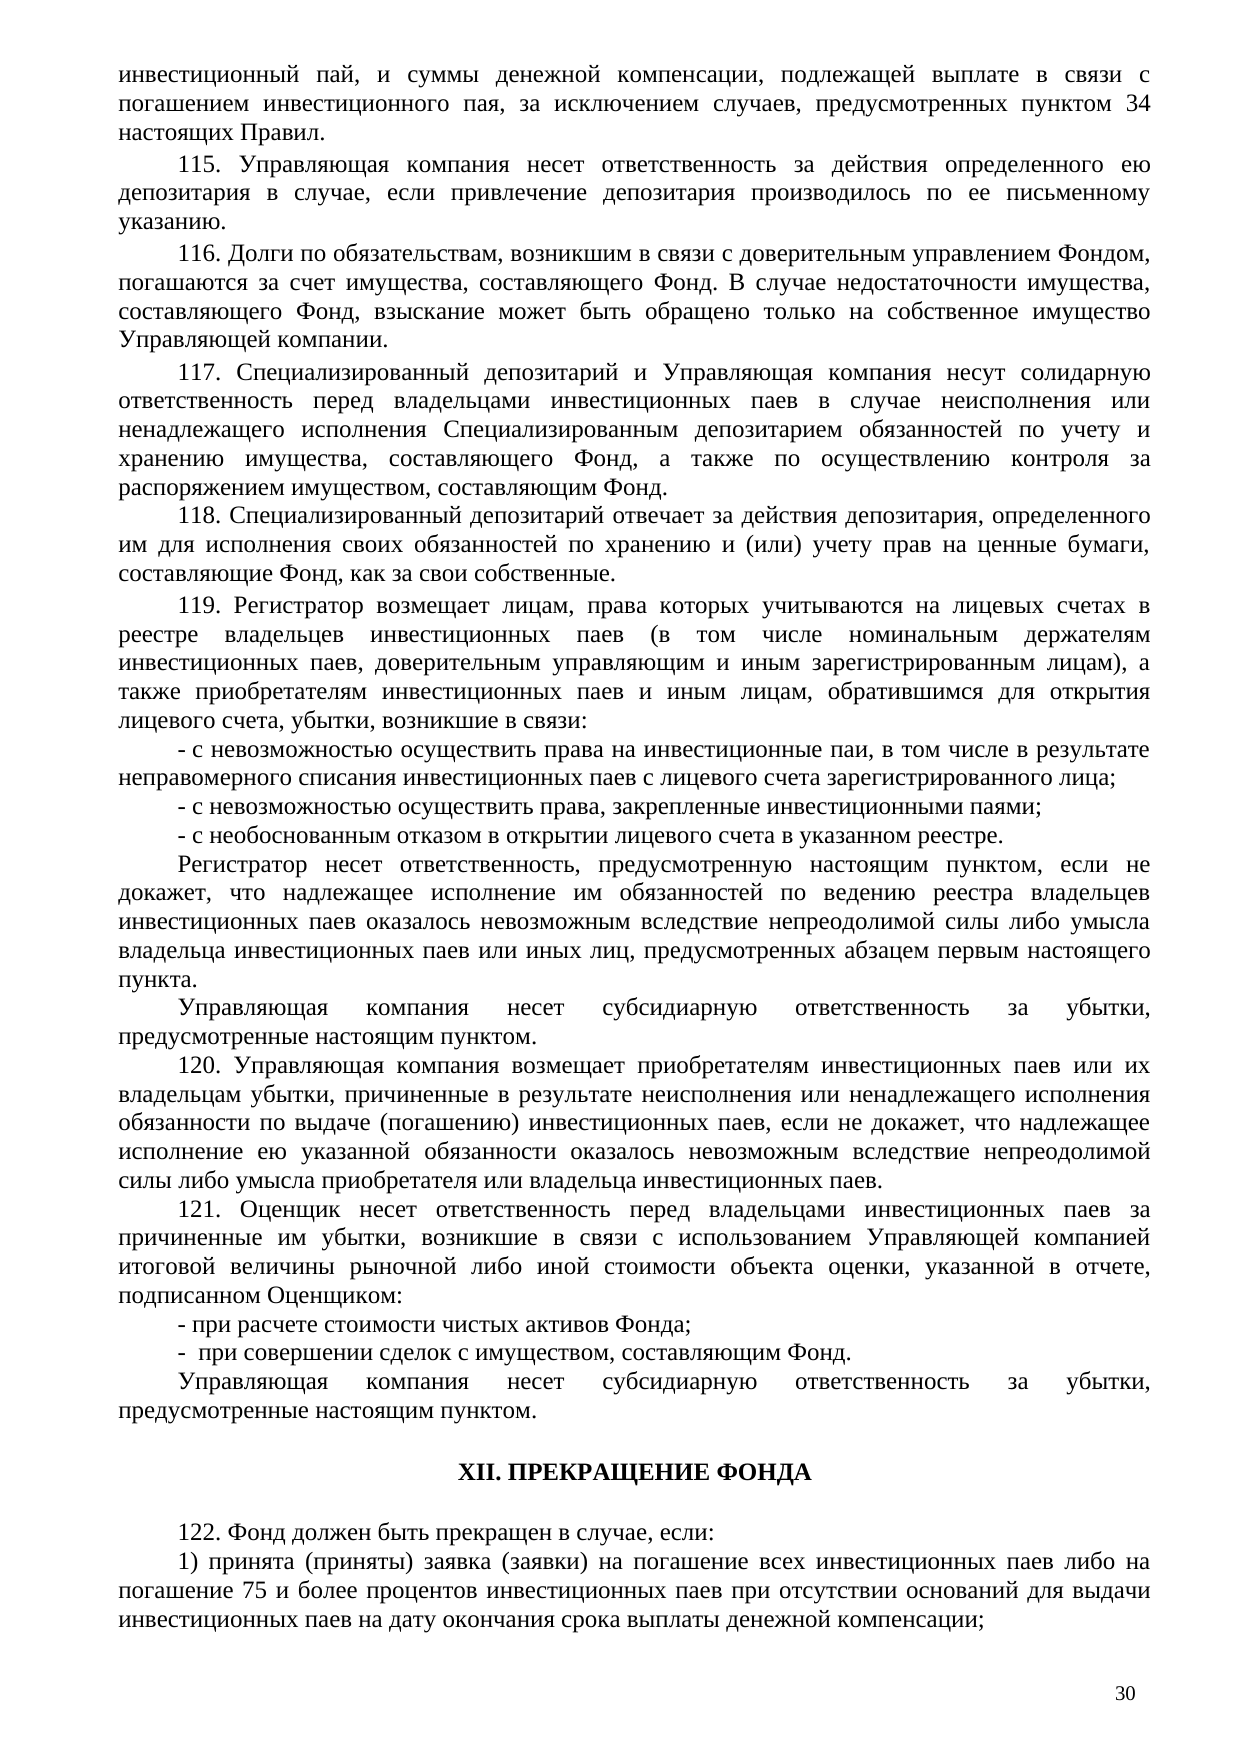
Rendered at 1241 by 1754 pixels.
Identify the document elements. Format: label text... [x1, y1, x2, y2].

text 119. Регистратор возмещает лицам, права которых учитываются на лицевых счетах в реестре владельцев инвестиционных паев (в том числе номинальным держателям инвестиционных паев, доверительным управляющим и иным зарегистрированным лицам), а также приобретателям инвестиционных паев и иным лицам, обратившимся для открытия лицевого счета, убытки, возникшие в связи: [118, 590, 1152, 734]
text XII. ПРЕКРАЩЕНИЕ ФОНДА [118, 1457, 1152, 1485]
text 115. Управляющая компания несет ответственность за действия определенного ею депозитария в случае, если привлечение депозитария производилось по ее письменному указанию. [118, 149, 1152, 235]
text Регистратор несет ответственность, предусмотренную настоящим пунктом, если не докажет, что надлежащее исполнение им обязанностей по ведению реестра владельцев инвестиционных паев оказалось невозможным вследствие непреодолимой силы либо умысла владельца инвестиционных паев или иных лиц, предусмотренных абзацем первым настоящего пункта. [118, 849, 1152, 992]
text - с необоснованным отказом в открытии лицевого счета в указанном реестре. [118, 820, 1152, 849]
text 1) принята (приняты) заявка (заявки) на погашение всех инвестиционных паев либо на погашение 75 и более процентов инвестиционных паев при отсутствии оснований для выдачи инвестиционных паев на дату окончания срока выплаты денежной компенсации; [118, 1546, 1152, 1632]
text 117. Специализированный депозитарий и Управляющая компания несут солидарную ответственность перед владельцами инвестиционных паев в случае неисполнения или ненадлежащего исполнения Специализированным депозитарием обязанностей по учету и хранению имущества, составляющего Фонд, а также по осуществлению контроля за распоряжением имуществом, составляющим Фонд. [118, 357, 1152, 500]
text Управляющая компания несет субсидиарную ответственность за убытки, предусмотренные настоящим пунктом. [118, 992, 1152, 1050]
text - с невозможностью осуществить права на инвестиционные паи, в том числе в результате неправомерного списания инвестиционных паев с лицевого счета зарегистрированного лица; [118, 734, 1152, 791]
text 116. Долги по обязательствам, возникшим в связи с доверительным управлением Фондом, погашаются за счет имущества, составляющего Фонд. В случае недостаточности имущества, составляющего Фонд, взыскание может быть обращено только на собственное имущество Управляющей компании. [118, 238, 1152, 353]
text - с невозможностью осуществить права, закрепленные инвестиционными паями; [118, 791, 1152, 820]
text - при совершении сделок с имуществом, составляющим Фонд. [118, 1337, 1152, 1366]
text 122. Фонд должен быть прекращен в случае, если: [118, 1517, 1152, 1546]
text - при расчете стоимости чистых активов Фонда; [118, 1309, 1152, 1337]
text 121. Оценщик несет ответственность перед владельцами инвестиционных паев за причиненные им убытки, возникшие в связи с использованием Управляющей компанией итоговой величины рыночной либо иной стоимости объекта оценки, указанной в отчете, подписанном Оценщиком: [118, 1194, 1152, 1309]
text 118. Специализированный депозитарий отвечает за действия депозитария, определенного им для исполнения своих обязанностей по хранению и (или) учету прав на ценные бумаги, составляющие Фонд, как за свои собственные. [118, 500, 1152, 587]
text 120. Управляющая компания возмещает приобретателям инвестиционных паев или их владельцам убытки, причиненные в результате неисполнения или ненадлежащего исполнения обязанности по выдаче (погашению) инвестиционных паев, если не докажет, что надлежащее исполнение ею указанной обязанности оказалось невозможным вследствие непреодолимой силы либо умысла приобретателя или владельца инвестиционных паев. [118, 1050, 1152, 1194]
text Управляющая компания несет субсидиарную ответственность за убытки, предусмотренные настоящим пунктом. [118, 1366, 1152, 1424]
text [118, 59, 1152, 145]
